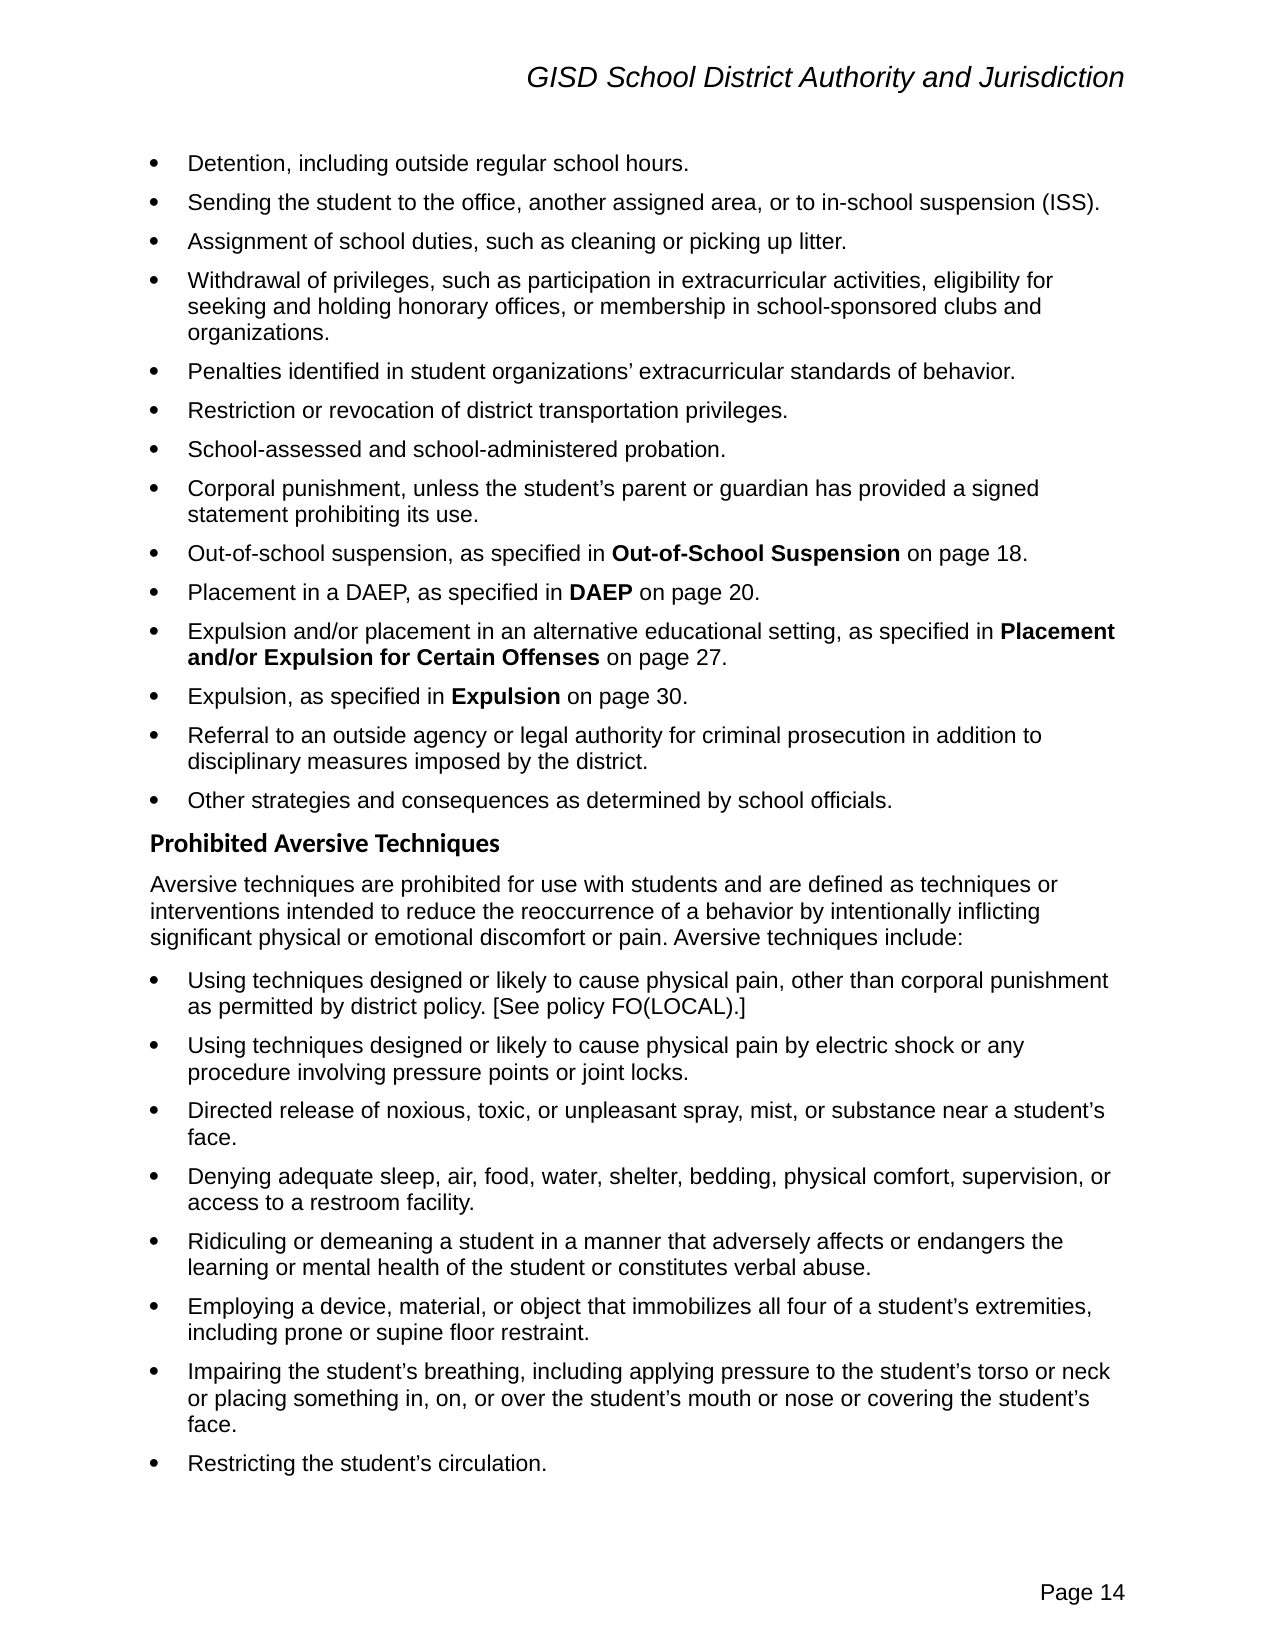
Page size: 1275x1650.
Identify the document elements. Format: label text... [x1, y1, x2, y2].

list Employing a device, material, or object that immobilizes all four of a student’s extremities, including prone or supine floor restraint. [150, 1293, 1125, 1346]
subtitle Prohibited Aversive Techniques [150, 826, 1125, 859]
list Assignment of school duties, such as cleaning or picking up litter. [150, 228, 1125, 254]
list Expulsion and/or placement in an alternative educational setting, as specified in Placement and/or Expulsion for Certain Offenses on page 26. [150, 618, 1125, 670]
list Expulsion, as specified in Expulsion on page 29. [150, 683, 1125, 709]
list Impairing the student’s breathing, including applying pressure to the student’s torso or neck or placing something in, on, or over the student’s mouth or nose or covering the student’s face. [150, 1358, 1125, 1437]
list Referral to an outside agency or legal authority for criminal prosecution in addition to disciplinary measures imposed by the district. [150, 722, 1125, 774]
list Restriction or revocation of district transportation privileges. [150, 397, 1125, 423]
list Sending the student to the office, another assigned area, or to in-school suspension (ISS). [150, 189, 1125, 215]
list Withdrawal of privileges, such as participation in extracurricular activities, eligibility for seeking and holding honorary offices, or membership in school-sponsored clubs and organizations. [150, 267, 1125, 346]
list Denying adequate sleep, air, food, water, shelter, bedding, physical comfort, supervision, or access to a restroom facility. [150, 1163, 1125, 1215]
list Using techniques designed or likely to cause physical pain by electric shock or any procedure involving pressure points or joint locks. [150, 1032, 1125, 1085]
list Using techniques designed or likely to cause physical pain, other than corporal punishment as permitted by district policy. [See policy FO(LOCAL).] [150, 967, 1125, 1020]
text Aversive techniques are prohibited for use with students and are defined as techniques or interventions intended to reduce the reoccurrence of a behavior by intentionally inflicting significant physical or emotional discomfort or pain. Aversive techniques include: [150, 871, 1125, 950]
list Out-of-school suspension, as specified in Out-of-School Suspension on page 16. [150, 540, 1125, 566]
list Ridiculing or demeaning a student in a manner that adversely affects or endangers the learning or mental health of the student or constitutes verbal abuse. [150, 1228, 1125, 1281]
list School-assessed and school-administered probation. [150, 436, 1125, 462]
list Detention, including outside regular school hours. [150, 150, 1125, 176]
list Other strategies and consequences as determined by school officials. [150, 787, 1125, 813]
list Directed release of noxious, toxic, or unpleasant spray, mist, or substance near a student’s face. [150, 1097, 1125, 1150]
list Restricting the student’s circulation. [150, 1450, 1125, 1476]
list Penalties identified in student organizations’ extracurricular standards of behavior. [150, 358, 1125, 384]
list Corporal punishment, unless the student’s parent or guardian has provided a signed statement prohibiting its use. [150, 475, 1125, 527]
list Placement in a DAEP, as specified in DAEP on page 17. [150, 579, 1125, 605]
